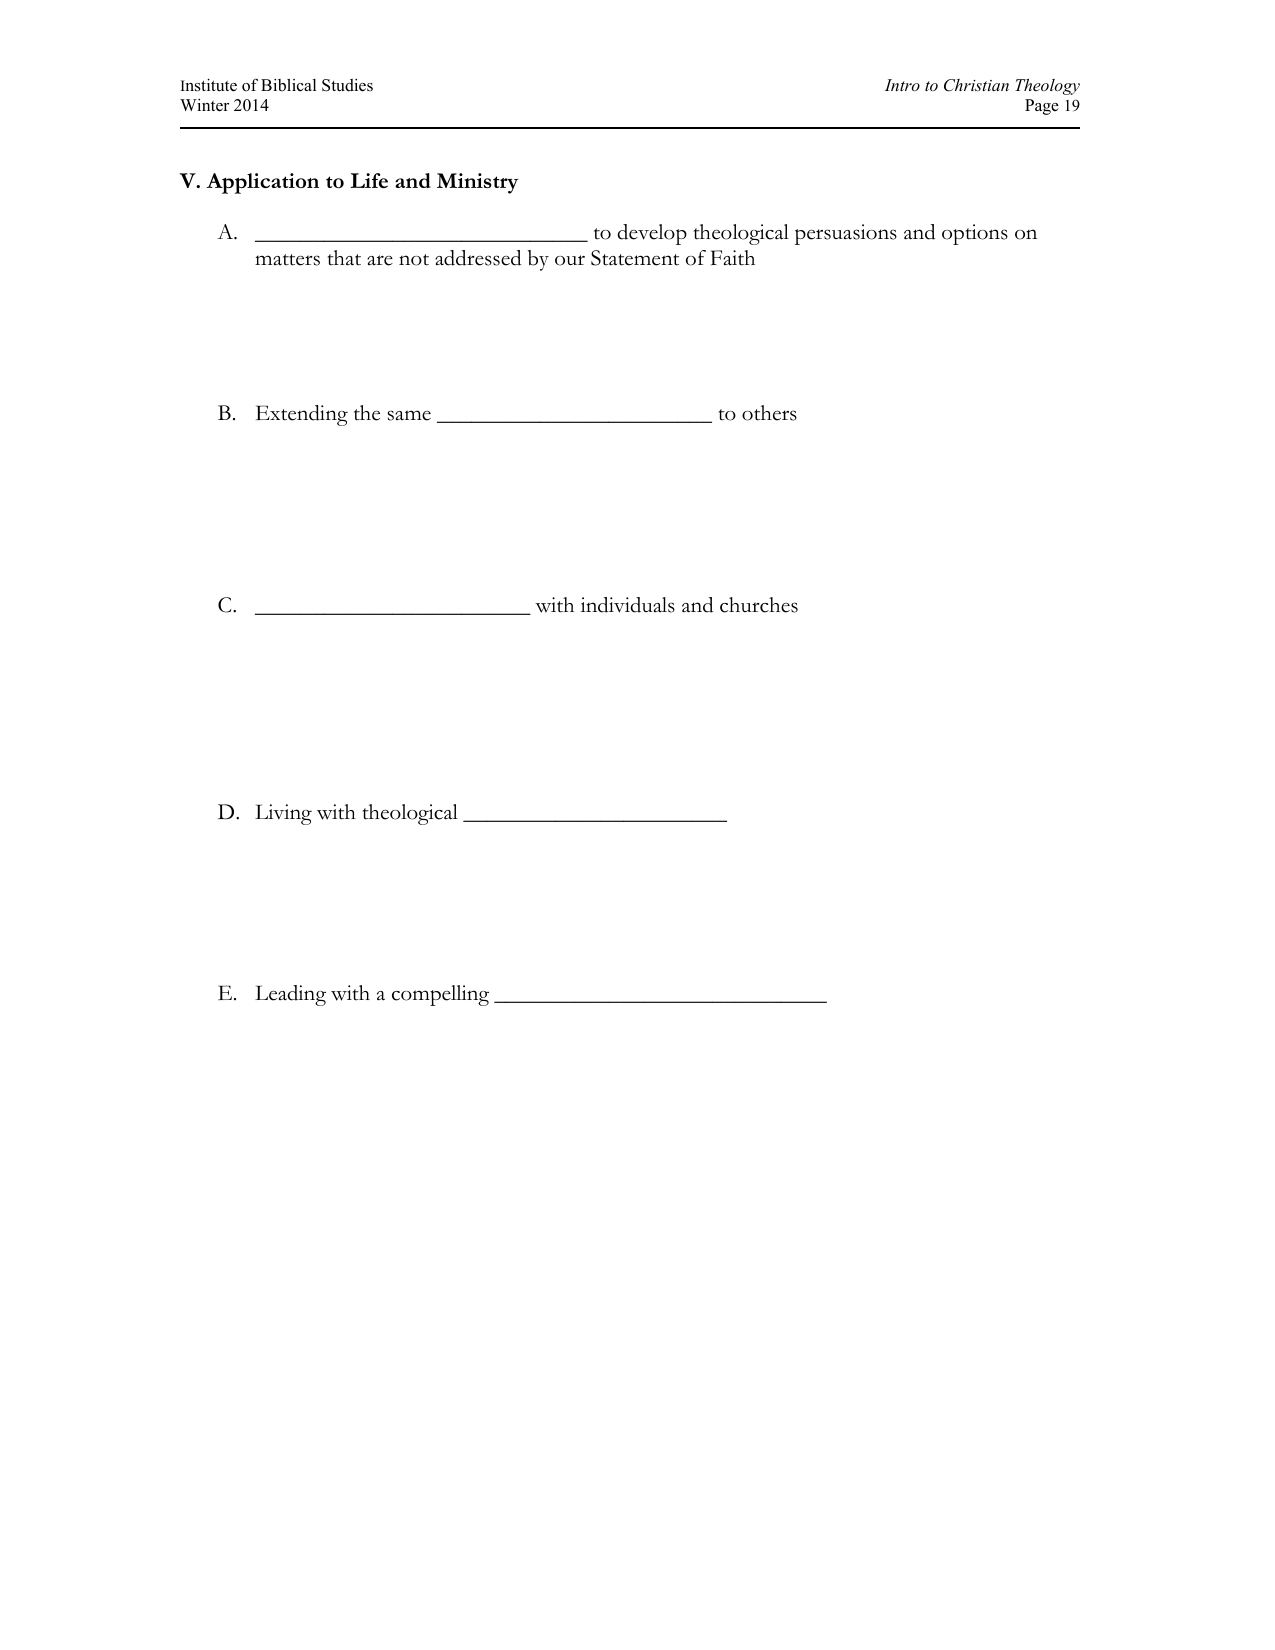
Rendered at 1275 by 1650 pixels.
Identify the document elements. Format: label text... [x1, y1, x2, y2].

list Living with theological _______________________ [217, 800, 1095, 826]
list Leading with a compelling _____________________________ [217, 981, 1095, 1006]
list _____________________________ to develop theological persuasions and options on matters that are not addressed by our Statement of Faith [217, 220, 1095, 272]
list Extending the same ________________________ to others [217, 401, 1095, 427]
list ________________________ with individuals and churches [217, 593, 1095, 619]
text V. Application to Life and Ministry [180, 168, 1095, 194]
